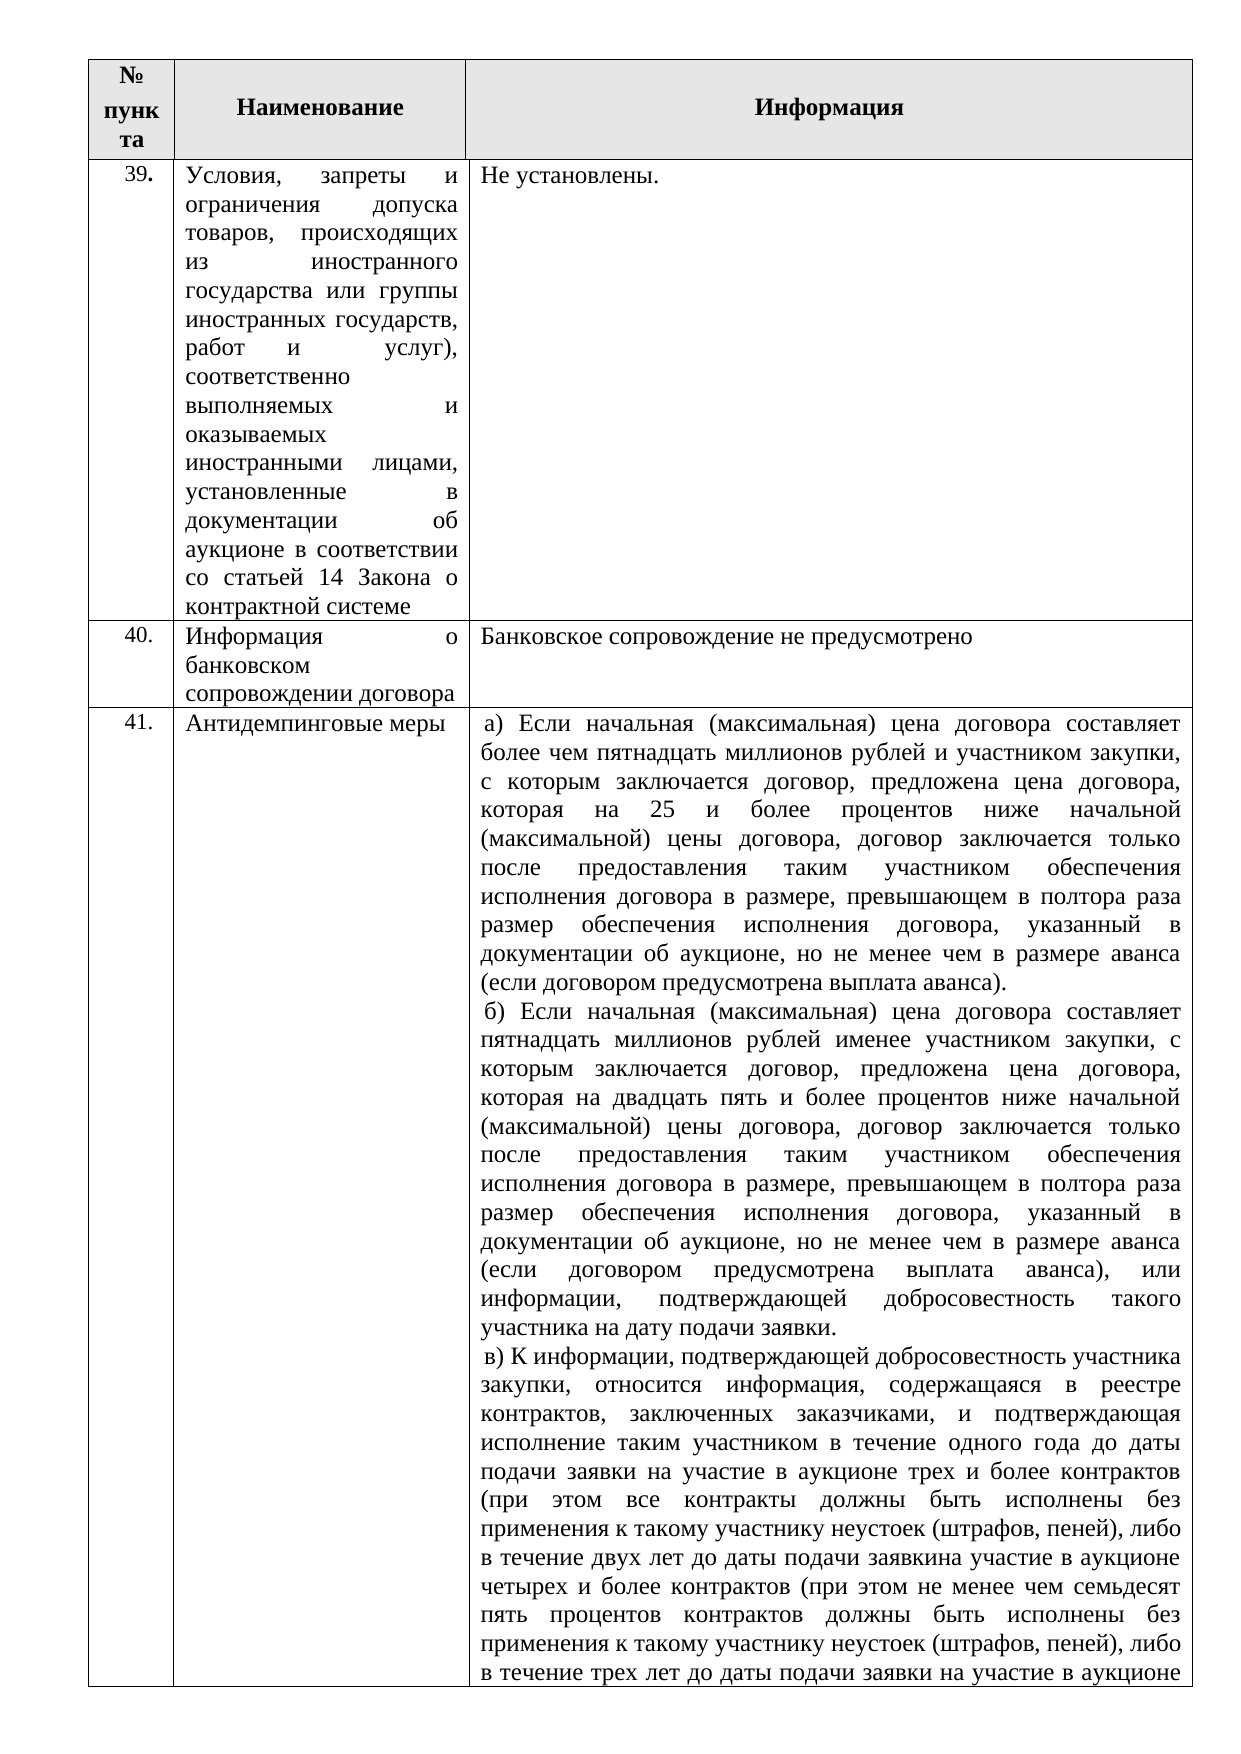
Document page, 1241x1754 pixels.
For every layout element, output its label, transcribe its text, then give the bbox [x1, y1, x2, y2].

table_cell Банковское сопровождение не предусмотрено [470, 621, 1192, 707]
table_cell 39. [89, 160, 173, 620]
table_cell Антидемпинговые меры [174, 708, 469, 1686]
table_cell Условия, запреты и ограничения допуска товаров, происходящих из иностранного государства или группы иностранных государств, работ и услуг), соответственно выполняемых и оказываемых иностранными лицами, установленные в документации об аукционе в соответствии со статьей 14 Закона о контрактной системе [174, 160, 469, 620]
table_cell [470, 708, 1192, 1686]
table_cell Не установлены. [470, 160, 1192, 620]
table_cell 41. [89, 708, 173, 1686]
table_header № пункта [89, 60, 174, 159]
table_cell Информация о банковском сопровождении договора [174, 621, 469, 707]
table_header Информация [466, 60, 1192, 159]
table_header Наименование [175, 60, 465, 159]
table_cell 40. [89, 621, 173, 707]
